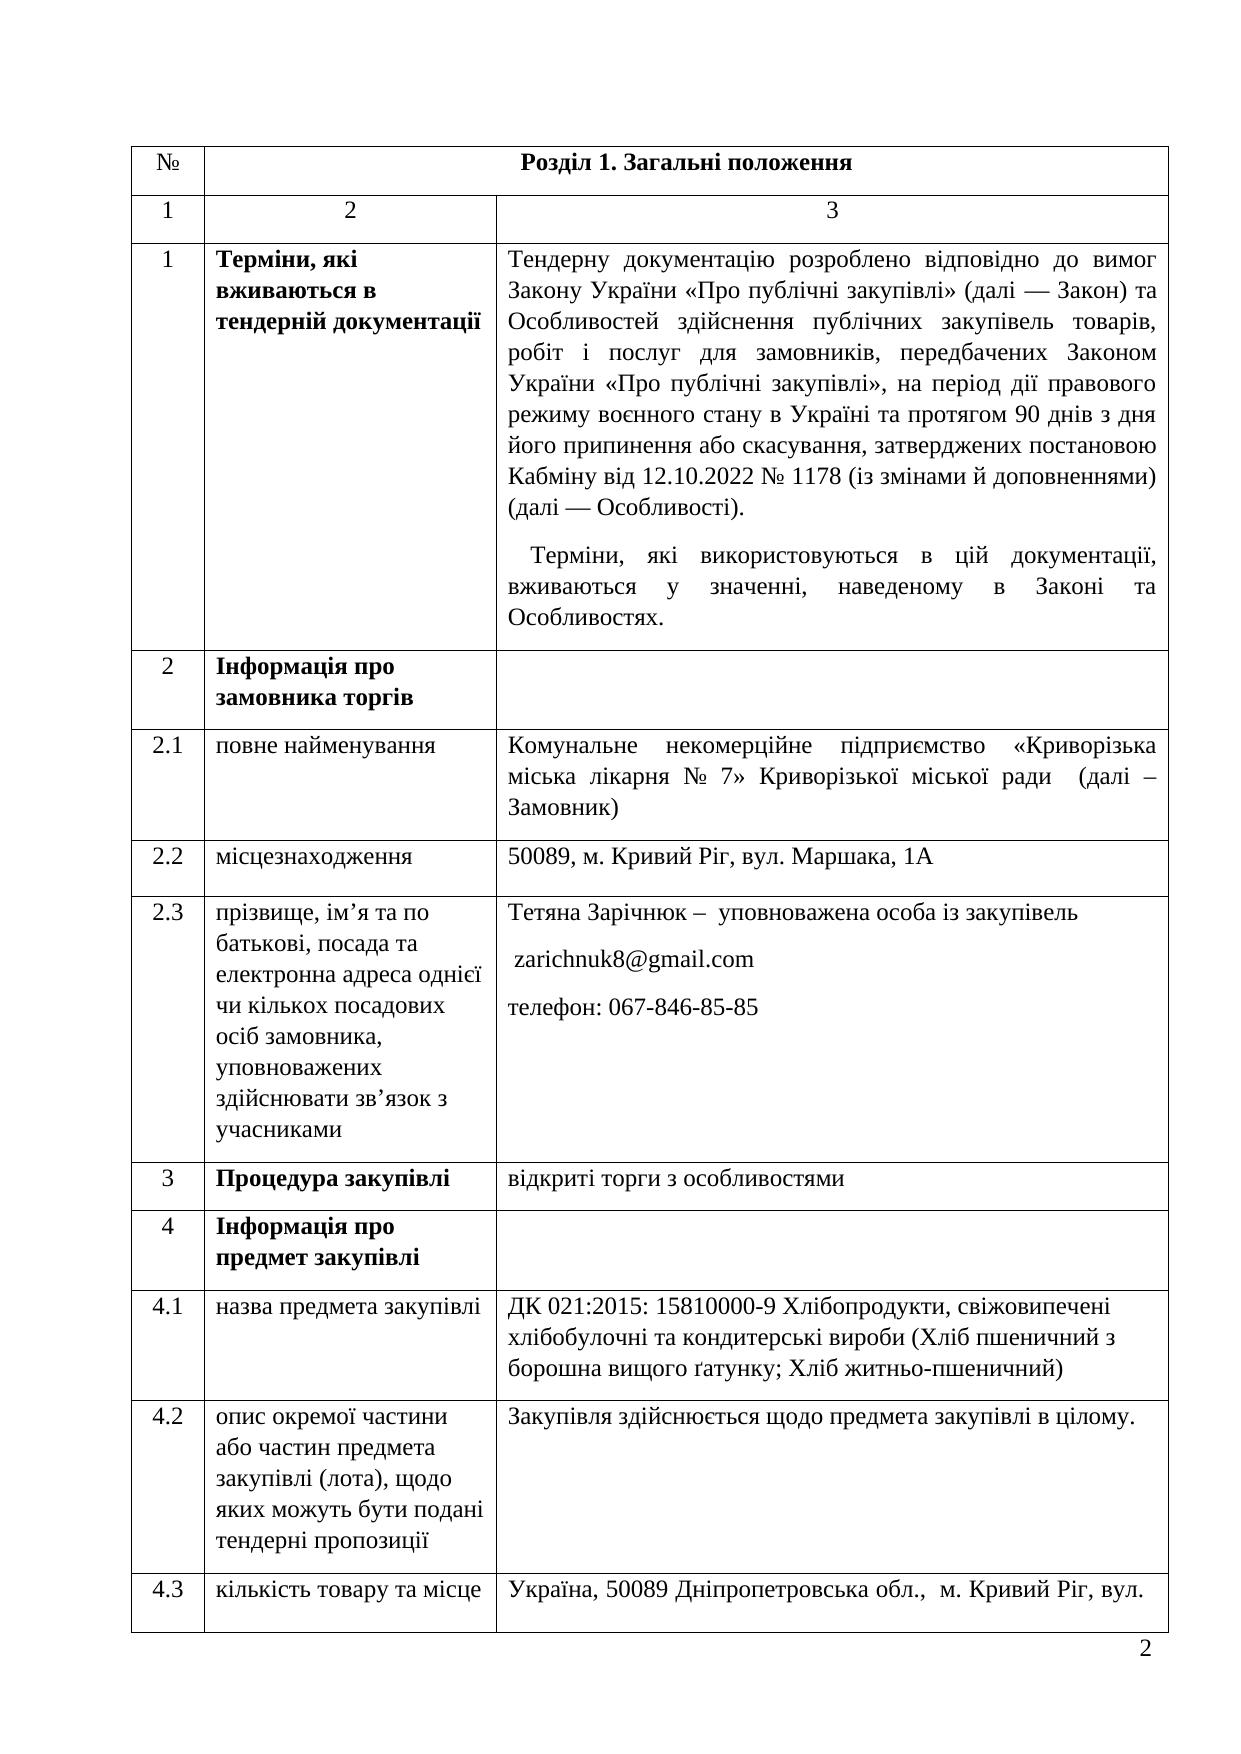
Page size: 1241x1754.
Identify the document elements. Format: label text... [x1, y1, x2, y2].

table_cell Процедура закупівлі [205, 1163, 496, 1210]
table_cell [497, 1211, 1168, 1290]
table_cell Тендерну документацію розроблено відповідно до вимог Закону України «Про публічні закупівлі» (далі — Закон) та Особливостей здійснення публічних закупівель товарів, робіт і послуг для замовників, передбачених Законом України «Про публічні закупівлі», на період дії правового режиму воєнного стану в Україні та протягом 90 днів з дня його припинення або скасування, затверджених постановою Кабміну від 12.10.2022 № 1178 (із змінами й доповненнями) (далі — Особливості). Терміни, які використовуються в цій документації, вживаються у значенні, наведеному в Законі та Особливостях. [497, 244, 1168, 650]
table_cell 2 [205, 196, 496, 243]
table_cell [497, 1574, 1168, 1632]
table_header № [132, 147, 204, 194]
table_cell 4.1 [132, 1291, 204, 1400]
table_cell 2.1 [132, 730, 204, 840]
table_cell прізвище, ім’я та по батькові, посада та електронна адреса однієї чи кількох посадових осіб замовника, уповноважених здійснювати зв’язок з учасниками [205, 897, 496, 1162]
table_cell [497, 651, 1168, 729]
table_cell Закупівля здійснюється щодо предмета закупівлі в цілому. [497, 1401, 1168, 1573]
table_cell місцезнаходження [205, 841, 496, 896]
table_cell Комунальне некомерційне підприємство «Криворізька міська лікарня № 7» Криворізької міської ради (далі – Замовник) [497, 730, 1168, 840]
table_cell відкриті торги з особливостями [497, 1163, 1168, 1210]
table_cell 50089, м. Кривий Ріг, вул. Маршака, 1А [497, 841, 1168, 896]
table_cell 2.2 [132, 841, 204, 896]
table_cell 4.2 [132, 1401, 204, 1573]
table_cell 4 [132, 1211, 204, 1290]
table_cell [205, 1574, 496, 1632]
table_header Розділ 1. Загальні положення [205, 147, 1168, 194]
table_cell 3 [497, 196, 1168, 243]
table_cell 4.3 [132, 1574, 204, 1632]
table_cell повне найменування [205, 730, 496, 840]
table_cell 3 [132, 1163, 204, 1210]
table_cell Тетяна Зарічнюк – уповноважена особа із закупівель zarichnuk8@gmail.com телефон: 067-846-85-85 [497, 897, 1168, 1162]
table_cell 1 [132, 196, 204, 243]
table_cell Терміни, які вживаються в тендерній документації [205, 244, 496, 650]
table_cell 1 [132, 244, 204, 650]
table_cell 2.3 [132, 897, 204, 1162]
table_cell ДК 021:2015: 15810000-9 Хлібопродукти, свіжовипечені хлібобулочні та кондитерські вироби (Хліб пшеничний з борошна вищого ґатунку; Хліб житньо-пшеничний) [497, 1291, 1168, 1400]
table_cell опис окремої частини або частин предмета закупівлі (лота), щодо яких можуть бути подані тендерні пропозиції [205, 1401, 496, 1573]
table_cell 2 [132, 651, 204, 729]
table_cell назва предмета закупівлі [205, 1291, 496, 1400]
table_cell Інформація про замовника торгів [205, 651, 496, 729]
table_cell Інформація про предмет закупівлі [205, 1211, 496, 1290]
